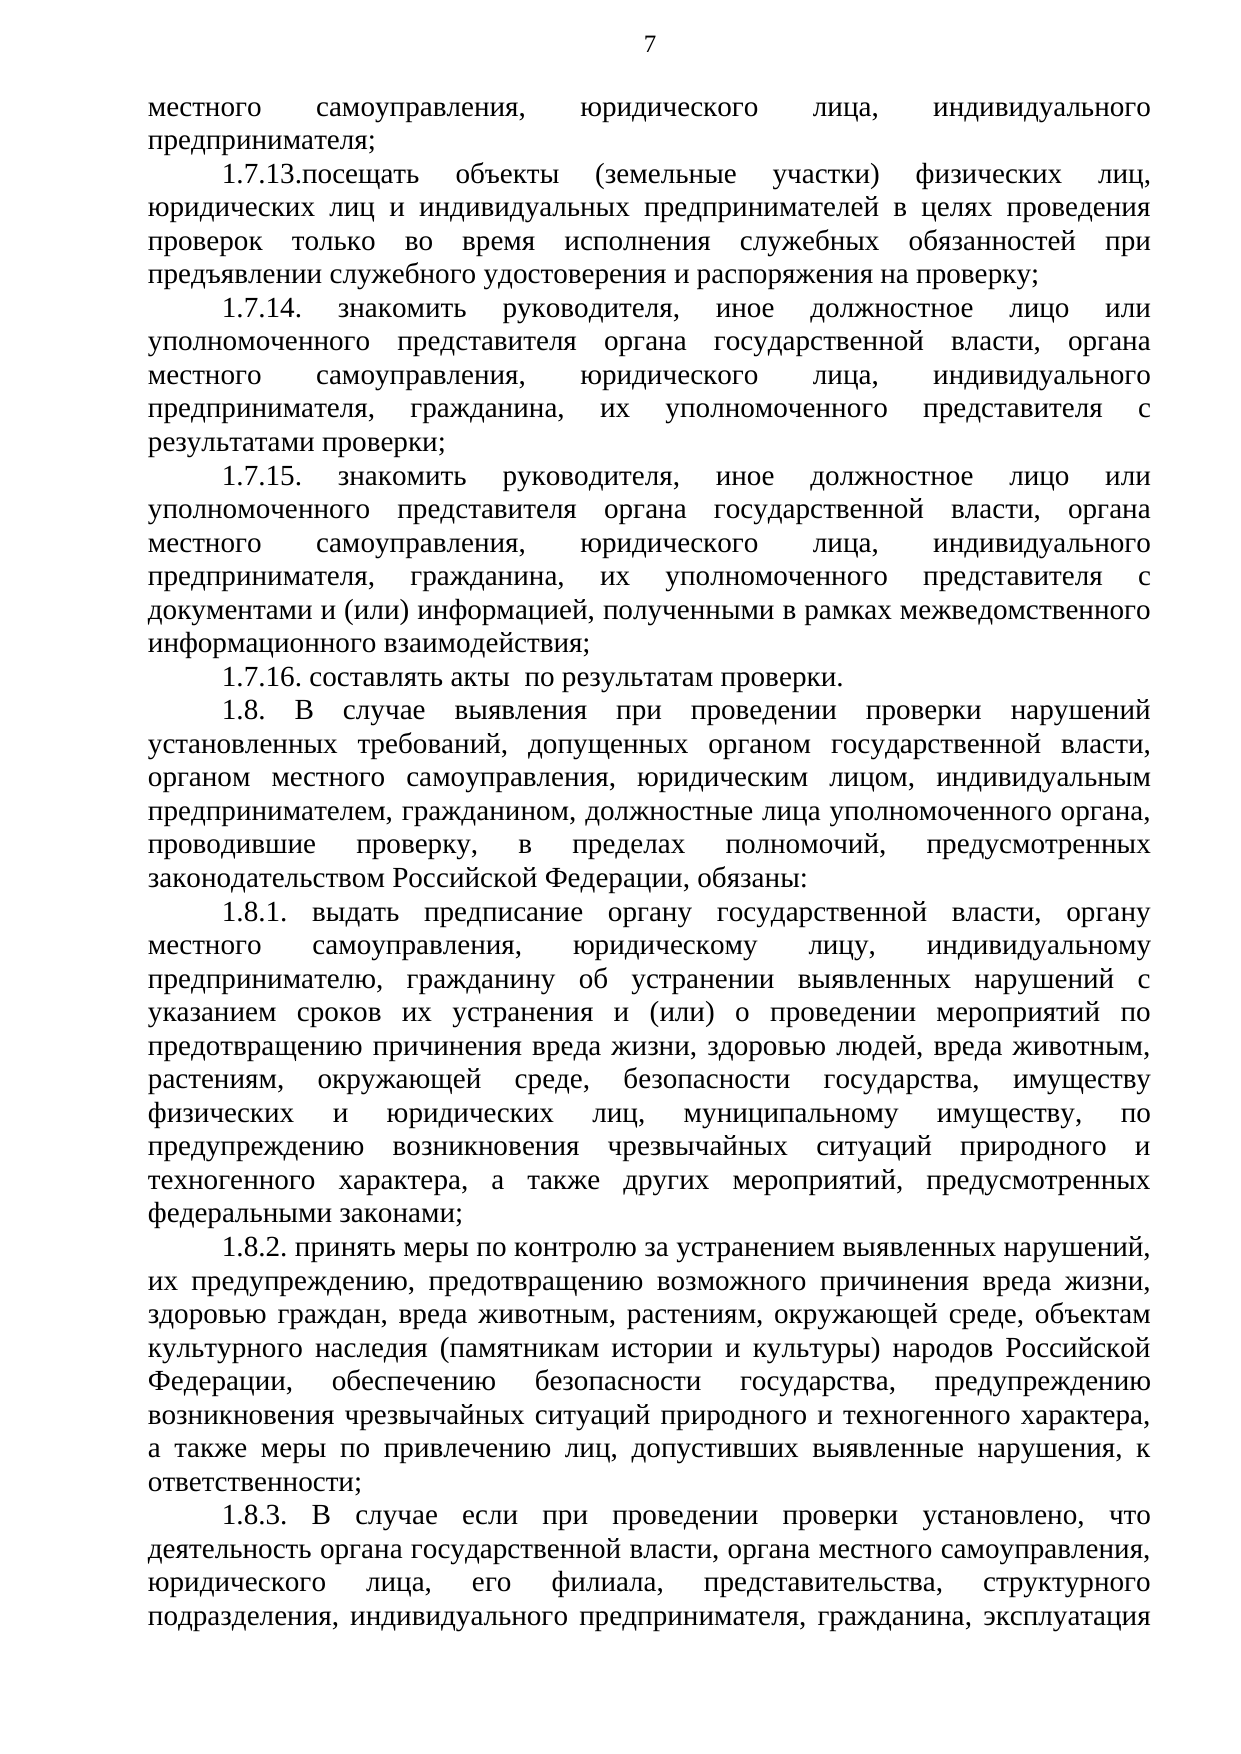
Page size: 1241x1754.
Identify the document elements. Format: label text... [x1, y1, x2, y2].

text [148, 1497, 1152, 1632]
text 1.7.15. знакомить руководителя, иное должностное лицо или уполномоченного представителя органа государственной власти, органа местного самоуправления, юридического лица, индивидуального предпринимателя, гражданина, их уполномоченного представителя с документами и (или) информацией, полученными в рамках межведомственного информационного взаимодействия; [148, 458, 1152, 659]
text 1.8.2. принять меры по контролю за устранением выявленных нарушений, их предупреждению, предотвращению возможного причинения вреда жизни, здоровью граждан, вреда животным, растениям, окружающей среде, объектам культурного наследия (памятникам истории и культуры) народов Российской Федерации, обеспечению безопасности государства, предупреждению возникновения чрезвычайных ситуаций природного и техногенного характера, а также меры по привлечению лиц, допустивших выявленные нарушения, к ответственности; [148, 1229, 1152, 1497]
text 1.7.14. знакомить руководителя, иное должностное лицо или уполномоченного представителя органа государственной власти, органа местного самоуправления, юридического лица, индивидуального предпринимателя, гражданина, их уполномоченного представителя с результатами проверки; [148, 290, 1152, 458]
text 1.7.13.посещать объекты (земельные участки) физических лиц, юридических лиц и индивидуальных предпринимателей в целях проведения проверок только во время исполнения служебных обязанностей при предъявлении служебного удостоверения и распоряжения на проверку; [148, 156, 1152, 290]
text 1.7.16. составлять акты по результатам проверки. [148, 659, 1152, 692]
text 1.8. В случае выявления при проведении проверки нарушений установленных требований, допущенных органом государственной власти, органом местного самоуправления, юридическим лицом, индивидуальным предпринимателем, гражданином, должностные лица уполномоченного органа, проводившие проверку, в пределах полномочий, предусмотренных законодательством Российской Федерации, обязаны: [148, 692, 1152, 894]
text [148, 89, 1152, 156]
text 1.8.1. выдать предписание органу государственной власти, органу местного самоуправления, юридическому лицу, индивидуальному предпринимателю, гражданину об устранении выявленных нарушений с указанием сроков их устранения и (или) о проведении мероприятий по предотвращению причинения вреда жизни, здоровью людей, вреда животным, растениям, окружающей среде, безопасности государства, имуществу физических и юридических лиц, муниципальному имуществу, по предупреждению возникновения чрезвычайных ситуаций природного и техногенного характера, а также других мероприятий, предусмотренных федеральными законами; [148, 894, 1152, 1229]
